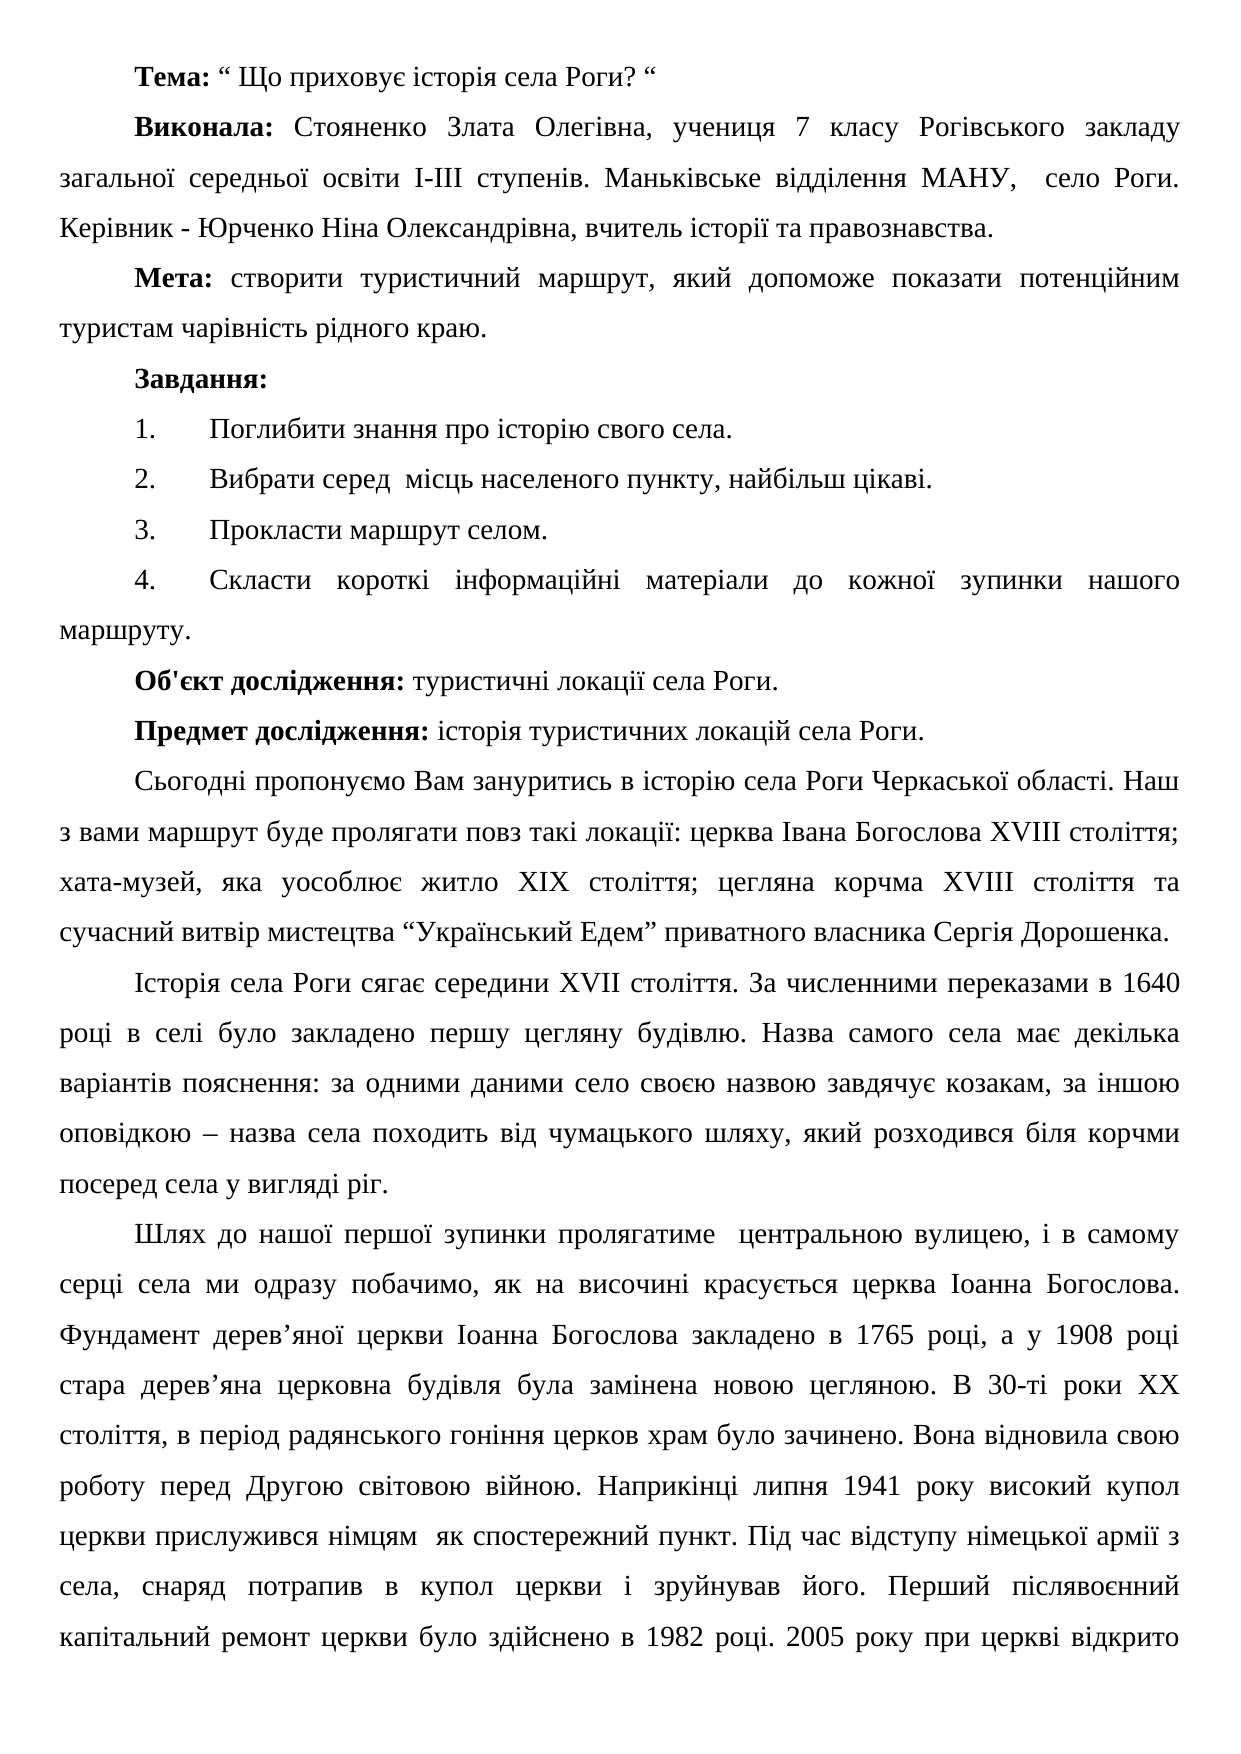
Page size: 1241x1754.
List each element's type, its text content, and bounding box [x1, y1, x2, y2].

text Предмет дослідження: історія туристичних локацій села Роги. [59, 713, 1181, 747]
text Виконала: Стояненко Злата Олегівна, учениця 7 класу Рогівського закладу загальної середньої освіти І-ІІІ ступенів. Маньківське відділення МАНУ, село Роги. Керівник - Юрченко Ніна Олександрівна, вчитель історії та правознавства. [59, 109, 1181, 243]
text Об'єкт дослідження: туристичні локації села Роги. [59, 663, 1181, 696]
text Історія села Роги сягає середини XVII століття. За численними переказами в 1640 році в селі було закладено першу цегляну будівлю. Назва самого села має декілька варіантів пояснення: за одними даними село своєю назвою завдячує козакам, за іншою оповідкою – назва села походить від чумацького шляху, який розходився біля корчми посеред села у вигляді ріг. [59, 965, 1181, 1199]
list Скласти короткі інформаційні матеріали до кожної зупинки нашого маршруту. [59, 562, 1181, 646]
text Завдання: [59, 361, 1181, 394]
list Вибрати серед місць населеного пункту, найбільш цікаві. [59, 462, 1181, 495]
text Сьогодні пропонуємо Вам зануритись в історію села Роги Черкаської області. Наш з вами маршрут буде пролягати повз такі локації: церква Івана Богослова XVIII століття; хата-музей, яка уособлює житло ХІХ століття; цегляна корчма XVIII століття та сучасний витвір мистецтва “Український Едем” приватного власника Сергія Дорошенка. [59, 763, 1181, 948]
text Мета: створити туристичний маршрут, який допоможе показати потенційним туристам чарівність рідного краю. [59, 260, 1181, 344]
list Прокласти маршрут селом. [59, 512, 1181, 545]
list Поглибити знання про історію свого села. [59, 411, 1181, 445]
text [59, 1216, 1181, 1652]
text Тема: “ Що приховує історія села Роги? “ [59, 59, 1181, 93]
